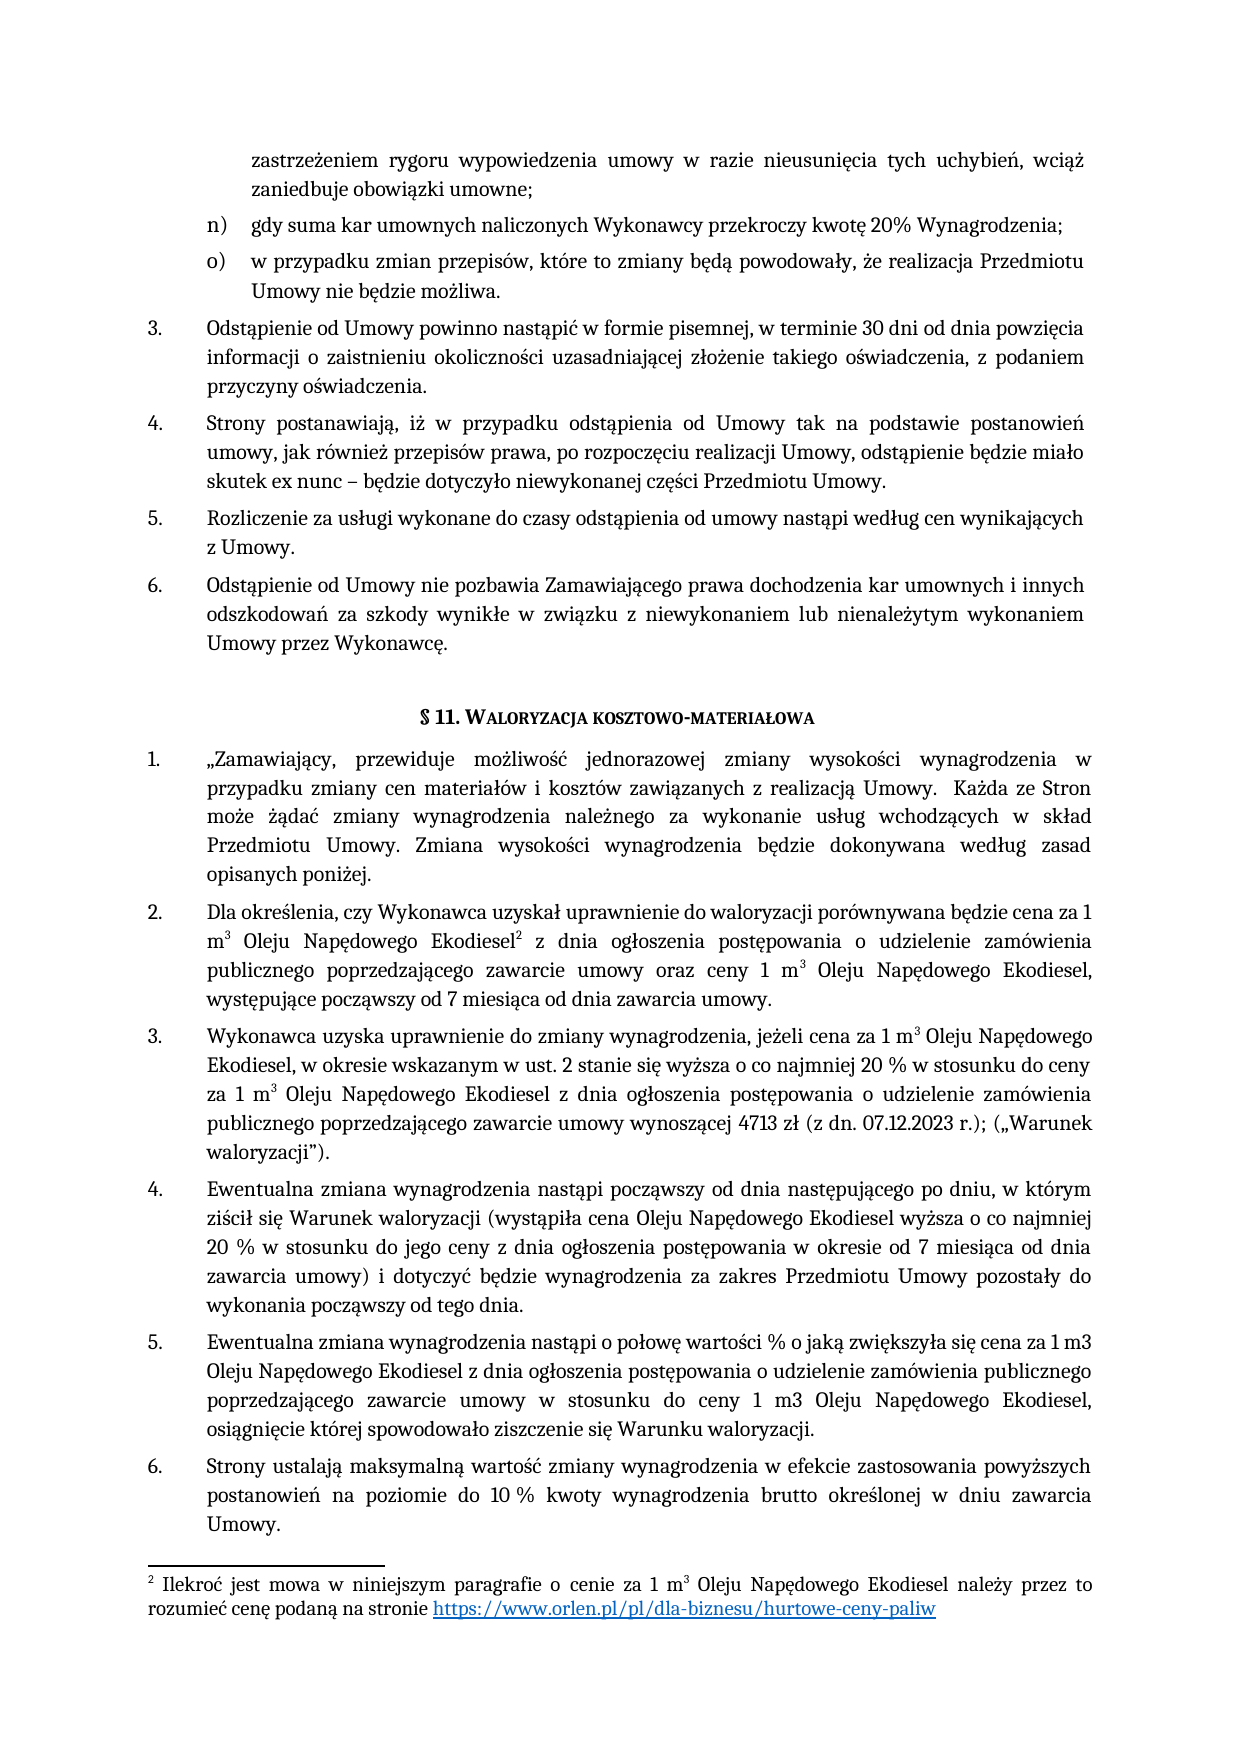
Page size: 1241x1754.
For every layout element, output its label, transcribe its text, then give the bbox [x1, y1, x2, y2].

list Rozliczenie za usługi wykonane do czasy odstąpienia od umowy nastąpi według cen wynikających z Umowy. [148, 506, 1085, 560]
list Odstąpienie od Umowy powinno nastąpić w formie pisemnej, w terminie 30 dni od dnia powzięcia informacji o zaistnieniu okoliczności uzasadniającej złożenie takiego oświadczenia, z podaniem przyczyny oświadczenia. [148, 316, 1085, 399]
text § 11. Waloryzacja kosztowo-materiałowa [148, 705, 1086, 730]
list „Zamawiający, przewiduje możliwość jednorazowej zmiany wysokości wynagrodzenia w przypadku zmiany cen materiałów i kosztów zawiązanych z realizacją Umowy. Każda ze Stron może żądać zmiany wynagrodzenia należnego za wykonanie usług wchodzących w skład Przedmiotu Umowy. Zmiana wysokości wynagrodzenia będzie dokonywana według zasad opisanych poniżej. [148, 746, 1093, 887]
list Odstąpienie od Umowy nie pozbawia Zamawiającego prawa dochodzenia kar umownych i innych odszkodowań za szkody wynikłe w związku z niewykonaniem lub nienależytym wykonaniem Umowy przez Wykonawcę. [148, 572, 1086, 655]
list w przypadku zmian przepisów, które to zmiany będą powodowały, że realizacja Przedmiotu Umowy nie będzie możliwa. [207, 248, 1086, 303]
list gdy suma kar umownych naliczonych Wykonawcy przekroczy kwotę 20% Wynagrodzenia; [207, 212, 1086, 238]
list Ewentualna zmiana wynagrodzenia nastąpi począwszy od dnia następującego po dniu, w którym ziścił się Warunek waloryzacji (wystąpiła cena Oleju Napędowego Ekodiesel wyższa o co najmniej 20 % w stosunku do jego ceny z dnia ogłoszenia postępowania w okresie od 7 miesiąca od dnia zawarcia umowy) i dotyczyć będzie wynagrodzenia za zakres Przedmiotu Umowy pozostały do wykonania począwszy od tego dnia. [148, 1177, 1093, 1318]
list Wykonawca uzyska uprawnienie do zmiany wynagrodzenia, jeżeli cena za 1 m3 Oleju Napędowego Ekodiesel, w okresie wskazanym w ust. 2 stanie się wyższa o co najmniej 20 % w stosunku do ceny za 1 m3 Oleju Napędowego Ekodiesel z dnia ogłoszenia postępowania o udzielenie zamówienia publicznego poprzedzającego zawarcie umowy wynoszącej 4713 zł (z dn. 07.12.2023 r.); („Warunek waloryzacji”). [148, 1023, 1093, 1164]
list Dla określenia, czy Wykonawca uzyskał uprawnienie do waloryzacji porównywana będzie cena za 1 m3 Oleju Napędowego Ekodiesel z dnia ogłoszenia postępowania o udzielenie zamówienia publicznego poprzedzającego zawarcie umowy oraz ceny 1 m3 Oleju Napędowego Ekodiesel, występujące począwszy od 7 miesiąca od dnia zawarcia umowy. [148, 899, 1093, 1011]
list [207, 148, 1086, 202]
list Strony ustalają maksymalną wartość zmiany wynagrodzenia w efekcie zastosowania powyższych postanowień na poziomie do 10 % kwoty wynagrodzenia brutto określonej w dniu zawarcia Umowy. [148, 1454, 1093, 1537]
list Ewentualna zmiana wynagrodzenia nastąpi o połowę wartości % o jaką zwiększyła się cena za 1 m3 Oleju Napędowego Ekodiesel z dnia ogłoszenia postępowania o udzielenie zamówienia publicznego poprzedzającego zawarcie umowy w stosunku do ceny 1 m3 Oleju Napędowego Ekodiesel, osiągnięcie której spowodowało ziszczenie się Warunku waloryzacji. [148, 1330, 1093, 1442]
list Strony postanawiają, iż w przypadku odstąpienia od Umowy tak na podstawie postanowień umowy, jak również przepisów prawa, po rozpoczęciu realizacji Umowy, odstąpienie będzie miało skutek ex nunc – będzie dotyczyło niewykonanej części Przedmiotu Umowy. [148, 411, 1085, 494]
